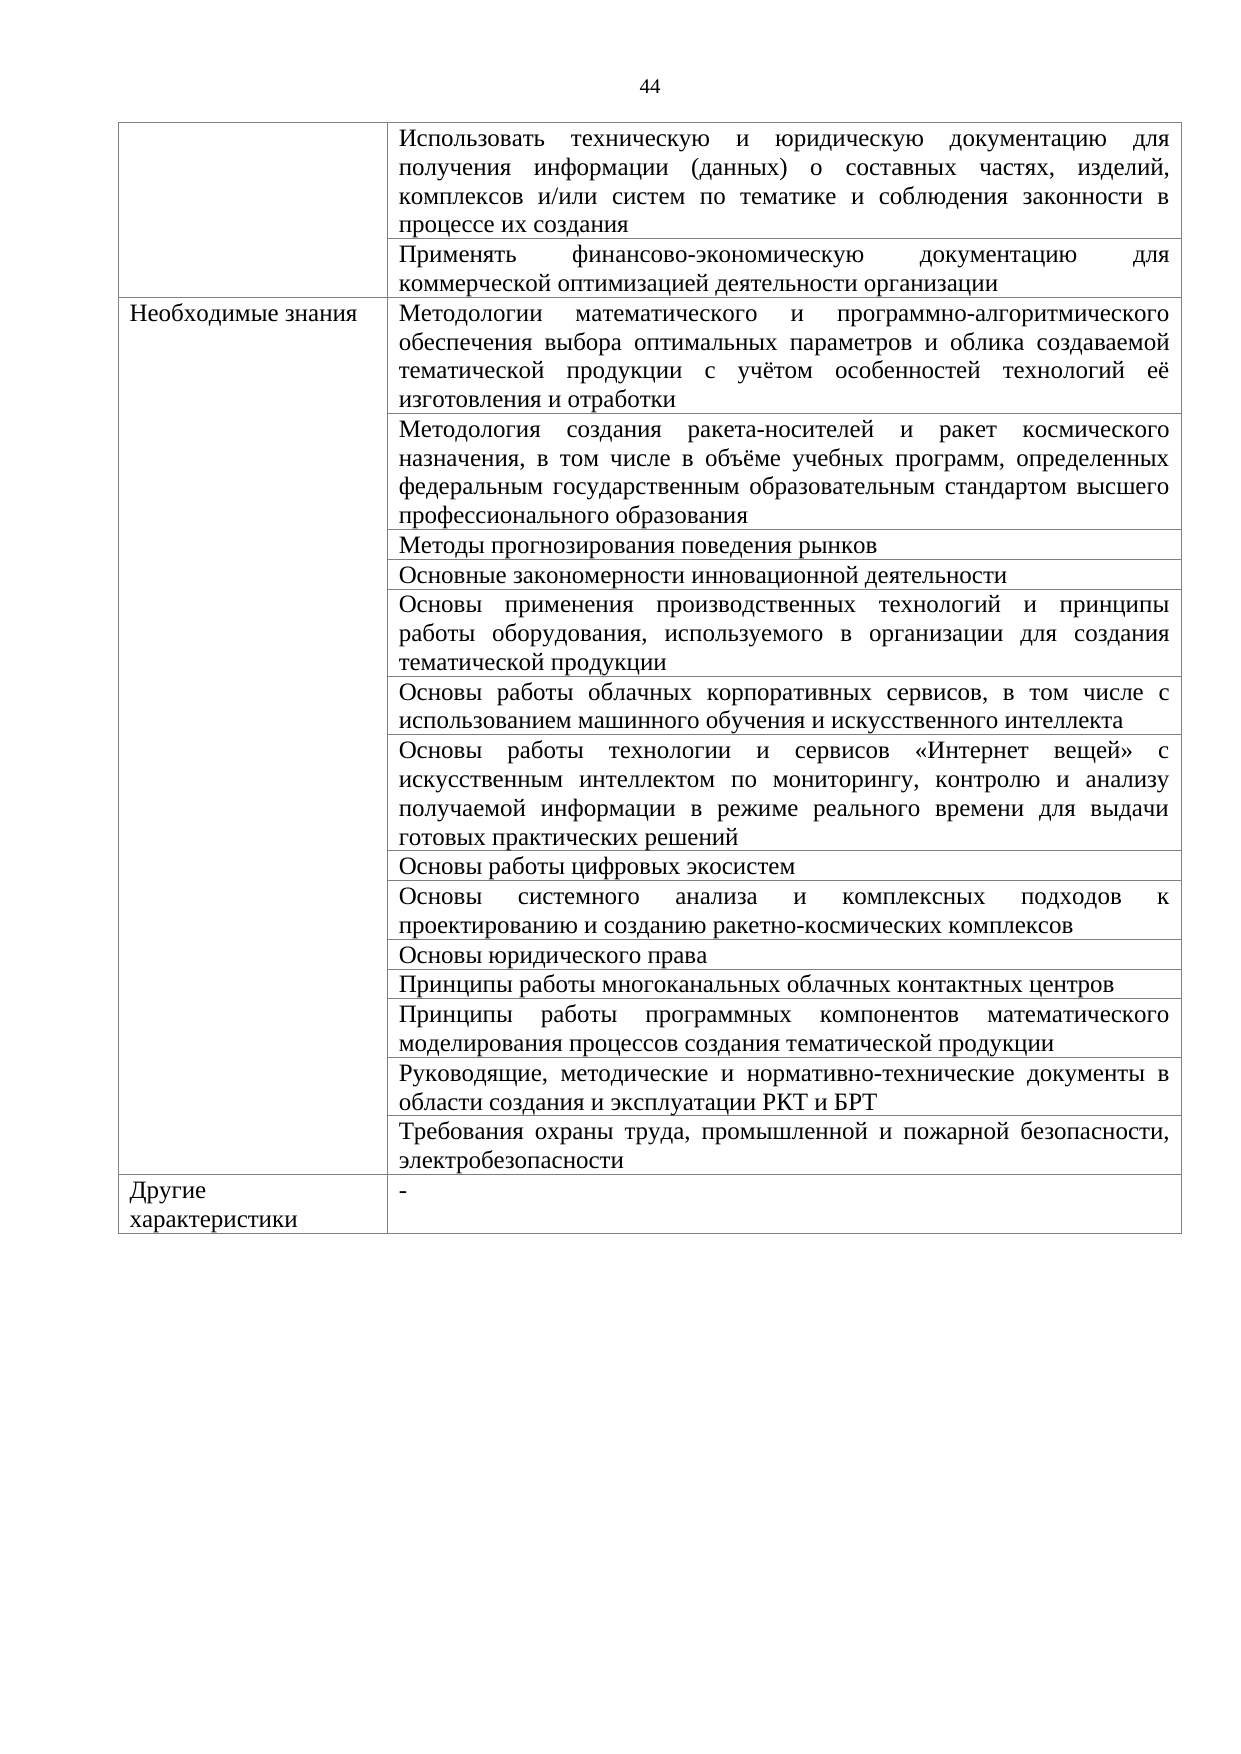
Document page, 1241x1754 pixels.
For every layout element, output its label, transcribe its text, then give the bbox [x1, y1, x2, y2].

table_cell Принципы работы многоканальных облачных контактных центров [388, 970, 1181, 998]
table_cell Необходимые знания [119, 298, 387, 1174]
table_cell Методология создания ракета-носителей и ракет космического назначения, в том числе в объёме учебных программ, определенных федеральным государственным образовательным стандартом высшего профессионального образования [388, 414, 1181, 529]
table_cell - [388, 1175, 1181, 1232]
table_cell Основные закономерности инновационной деятельности [388, 560, 1181, 588]
table_cell Основы применения производственных технологий и принципы работы оборудования, используемого в организации для создания тематической продукции [388, 590, 1181, 676]
table_cell Методологии математического и программно-алгоритмического обеспечения выбора оптимальных параметров и облика создаваемой тематической продукции с учётом особенностей технологий её изготовления и отработки [388, 298, 1181, 413]
table_cell Руководящие, методические и нормативно-технические документы в области создания и эксплуатации РКТ и БРТ [388, 1058, 1181, 1115]
table_cell Основы работы облачных корпоративных сервисов, в том числе с использованием машинного обучения и искусственного интеллекта [388, 677, 1181, 734]
table_cell Основы системного анализа и комплексных подходов к проектированию и созданию ракетно-космических комплексов [388, 881, 1181, 939]
table_cell Методы прогнозирования поведения рынков [388, 530, 1181, 559]
table_cell Требования охраны труда, промышленной и пожарной безопасности, электробезопасности [388, 1116, 1181, 1174]
table_cell Основы работы цифровых экосистем [388, 851, 1181, 880]
table_cell Другие характеристики [119, 1175, 387, 1232]
table_cell Принципы работы программных компонентов математического моделирования процессов создания тематической продукции [388, 999, 1181, 1057]
table_cell Основы работы технологии и сервисов «Интернет вещей» с искусственным интеллектом по мониторингу, контролю и анализу получаемой информации в режиме реального времени для выдачи готовых практических решений [388, 735, 1181, 850]
table_cell Основы юридического права [388, 940, 1181, 968]
table_cell Использовать техническую и юридическую документацию для получения информации (данных) о составных частях, изделий, комплексов и/или систем по тематике и соблюдения законности в процессе их создания [388, 123, 1181, 238]
table_cell Применять финансово-экономическую документацию для коммерческой оптимизацией деятельности организации [388, 239, 1181, 297]
